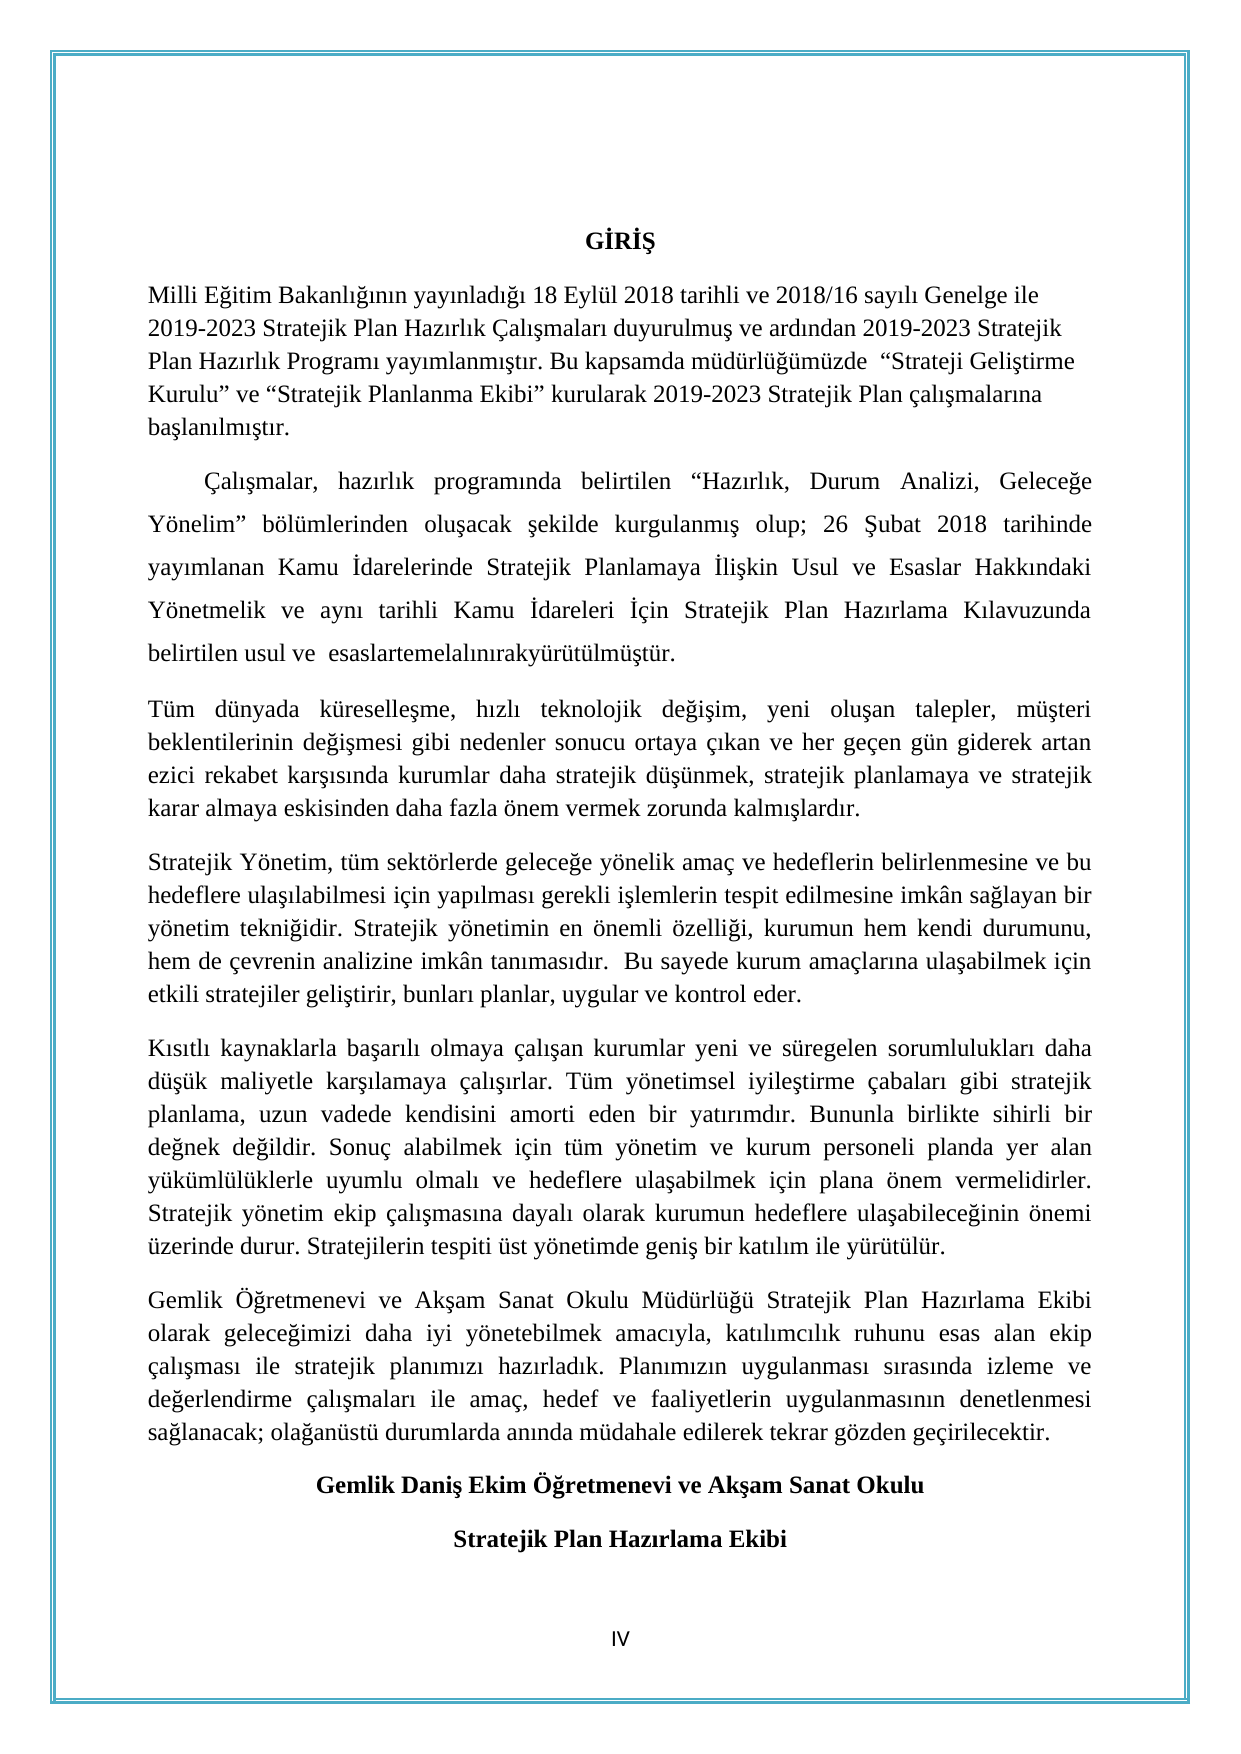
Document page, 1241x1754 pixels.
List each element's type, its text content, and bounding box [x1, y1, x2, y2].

text Çalışmalar, hazırlık programında belirtilen “Hazırlık, Durum Analizi, Geleceğe Yönelim” bölümlerinden oluşacak şekilde kurgulanmış olup; 26 Şubat 2018 tarihinde yayımlanan Kamu İdarelerinde Stratejik Planlamaya İlişkin Usul ve Esaslar Hakkındaki Yönetmelik ve aynı tarihli Kamu İdareleri İçin Stratejik Plan Hazırlama Kılavuzunda belirtilen usul ve esaslartemelalınırakyürütülmüştür. [148, 466, 1093, 667]
text Stratejik Plan Hazırlama Ekibi [148, 1524, 1093, 1553]
text Tüm dünyada küreselleşme, hızlı teknolojik değişim, yeni oluşan talepler, müşteri beklentilerinin değişmesi gibi nedenler sonucu ortaya çıkan ve her geçen gün giderek artan ezici rekabet karşısında kurumlar daha stratejik düşünmek, stratejik planlamaya ve stratejik karar almaya eskisinden daha fazla önem vermek zorunda kalmışlardır. [148, 694, 1093, 822]
text GİRİŞ [148, 226, 1093, 255]
text Kısıtlı kaynaklarla başarılı olmaya çalışan kurumlar yeni ve süregelen sorumlulukları daha düşük maliyetle karşılamaya çalışırlar. Tüm yönetimsel iyileştirme çabaları gibi stratejik planlama, uzun vadede kendisini amorti eden bir yatırımdır. Bununla birlikte sihirli bir değnek değildir. Sonuç alabilmek için tüm yönetim ve kurum personeli planda yer alan yükümlülüklerle uyumlu olmalı ve hedeflere ulaşabilmek için plana önem vermelidirler. Stratejik yönetim ekip çalışmasına dayalı olarak kurumun hedeflere ulaşabileceğinin önemi üzerinde durur. Stratejilerin tespiti üst yönetimde geniş bir katılım ile yürütülür. [148, 1033, 1093, 1259]
text Milli Eğitim Bakanlığının yayınladığı 18 Eylül 2018 tarihli ve 2018/16 sayılı Genelge ile 2019-2023 Stratejik Plan Hazırlık Çalışmaları duyurulmuş ve ardından 2019-2023 Stratejik Plan Hazırlık Programı yayımlanmıştır. Bu kapsamda müdürlüğümüzde “Strateji Geliştirme Kurulu” ve “Stratejik Planlanma Ekibi” kurularak 2019-2023 Stratejik Plan çalışmalarına başlanılmıştır. [148, 280, 1093, 441]
text Gemlik Öğretmenevi ve Akşam Sanat Okulu Müdürlüğü Stratejik Plan Hazırlama Ekibi olarak geleceğimizi daha iyi yönetebilmek amacıyla, katılımcılık ruhunu esas alan ekip çalışması ile stratejik planımızı hazırladık. Planımızın uygulanması sırasında izleme ve değerlendirme çalışmaları ile amaç, hedef ve faaliyetlerin uygulanmasının denetlenmesi sağlanacak; olağanüstü durumlarda anında müdahale edilerek tekrar gözden geçirilecektir. [148, 1285, 1093, 1446]
text Gemlik Daniş Ekim Öğretmenevi ve Akşam Sanat Okulu [148, 1471, 1093, 1499]
text Stratejik Yönetim, tüm sektörlerde geleceğe yönelik amaç ve hedeflerin belirlenmesine ve bu hedeflere ulaşılabilmesi için yapılması gerekli işlemlerin tespit edilmesine imkân sağlayan bir yönetim tekniğidir. Stratejik yönetimin en önemli özelliği, kurumun hem kendi durumunu, hem de çevrenin analizine imkân tanımasıdır. Bu sayede kurum amaçlarına ulaşabilmek için etkili stratejiler geliştirir, bunları planlar, uygular ve kontrol eder. [148, 847, 1093, 1008]
